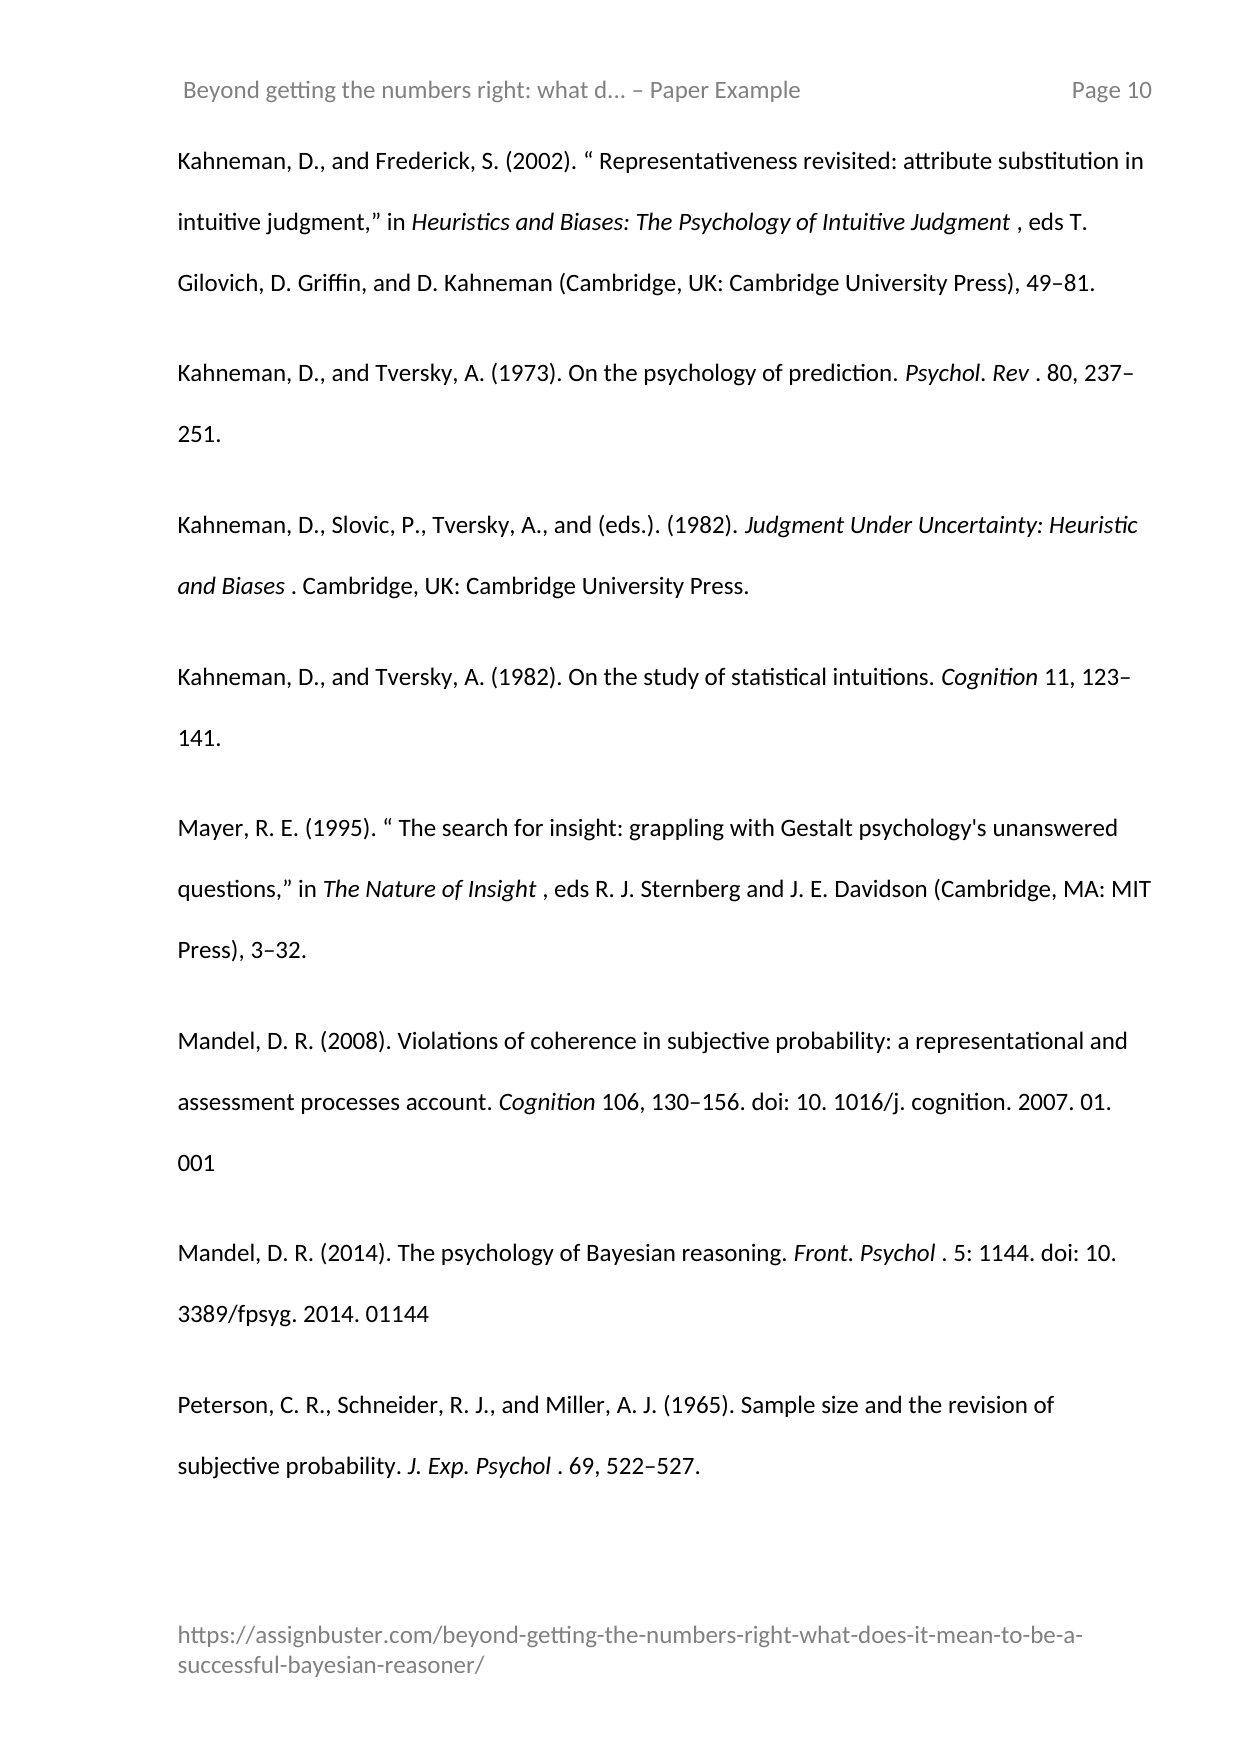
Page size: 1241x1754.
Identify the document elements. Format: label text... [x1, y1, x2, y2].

text Kahneman, D., and Tversky, A. (1982). On the study of statistical intuitions. Cognition 11, 123–141. [177, 661, 1152, 752]
text Mayer, R. E. (1995). “ The search for insight: grappling with Gestalt psychology's unanswered questions,” in The Nature of Insight , eds R. J. Sternberg and J. E. Davidson (Cambridge, MA: MIT Press), 3–32. [177, 812, 1152, 965]
text Peterson, C. R., Schneider, R. J., and Miller, A. J. (1965). Sample size and the revision of subjective probability. J. Exp. Psychol . 69, 522–527. [177, 1389, 1152, 1481]
text Kahneman, D., Slovic, P., Tversky, A., and (eds.). (1982). Judgment Under Uncertainty: Heuristic and Biases . Cambridge, UK: Cambridge University Press. [177, 509, 1152, 601]
text Kahneman, D., and Frederick, S. (2002). “ Representativeness revisited: attribute substitution in intuitive judgment,” in Heuristics and Biases: The Psychology of Intuitive Judgment , eds T. Gilovich, D. Griffin, and D. Kahneman (Cambridge, UK: Cambridge University Press), 49–81. [177, 145, 1152, 298]
text Mandel, D. R. (2008). Violations of coherence in subjective probability: a representational and assessment processes account. Cognition 106, 130–156. doi: 10. 1016/j. cognition. 2007. 01. 001 [177, 1025, 1152, 1177]
text Kahneman, D., and Tversky, A. (1973). On the psychology of prediction. Psychol. Rev . 80, 237–251. [177, 358, 1152, 449]
text Mandel, D. R. (2014). The psychology of Bayesian reasoning. Front. Psychol . 5: 1144. doi: 10. 3389/fpsyg. 2014. 01144 [177, 1237, 1152, 1329]
